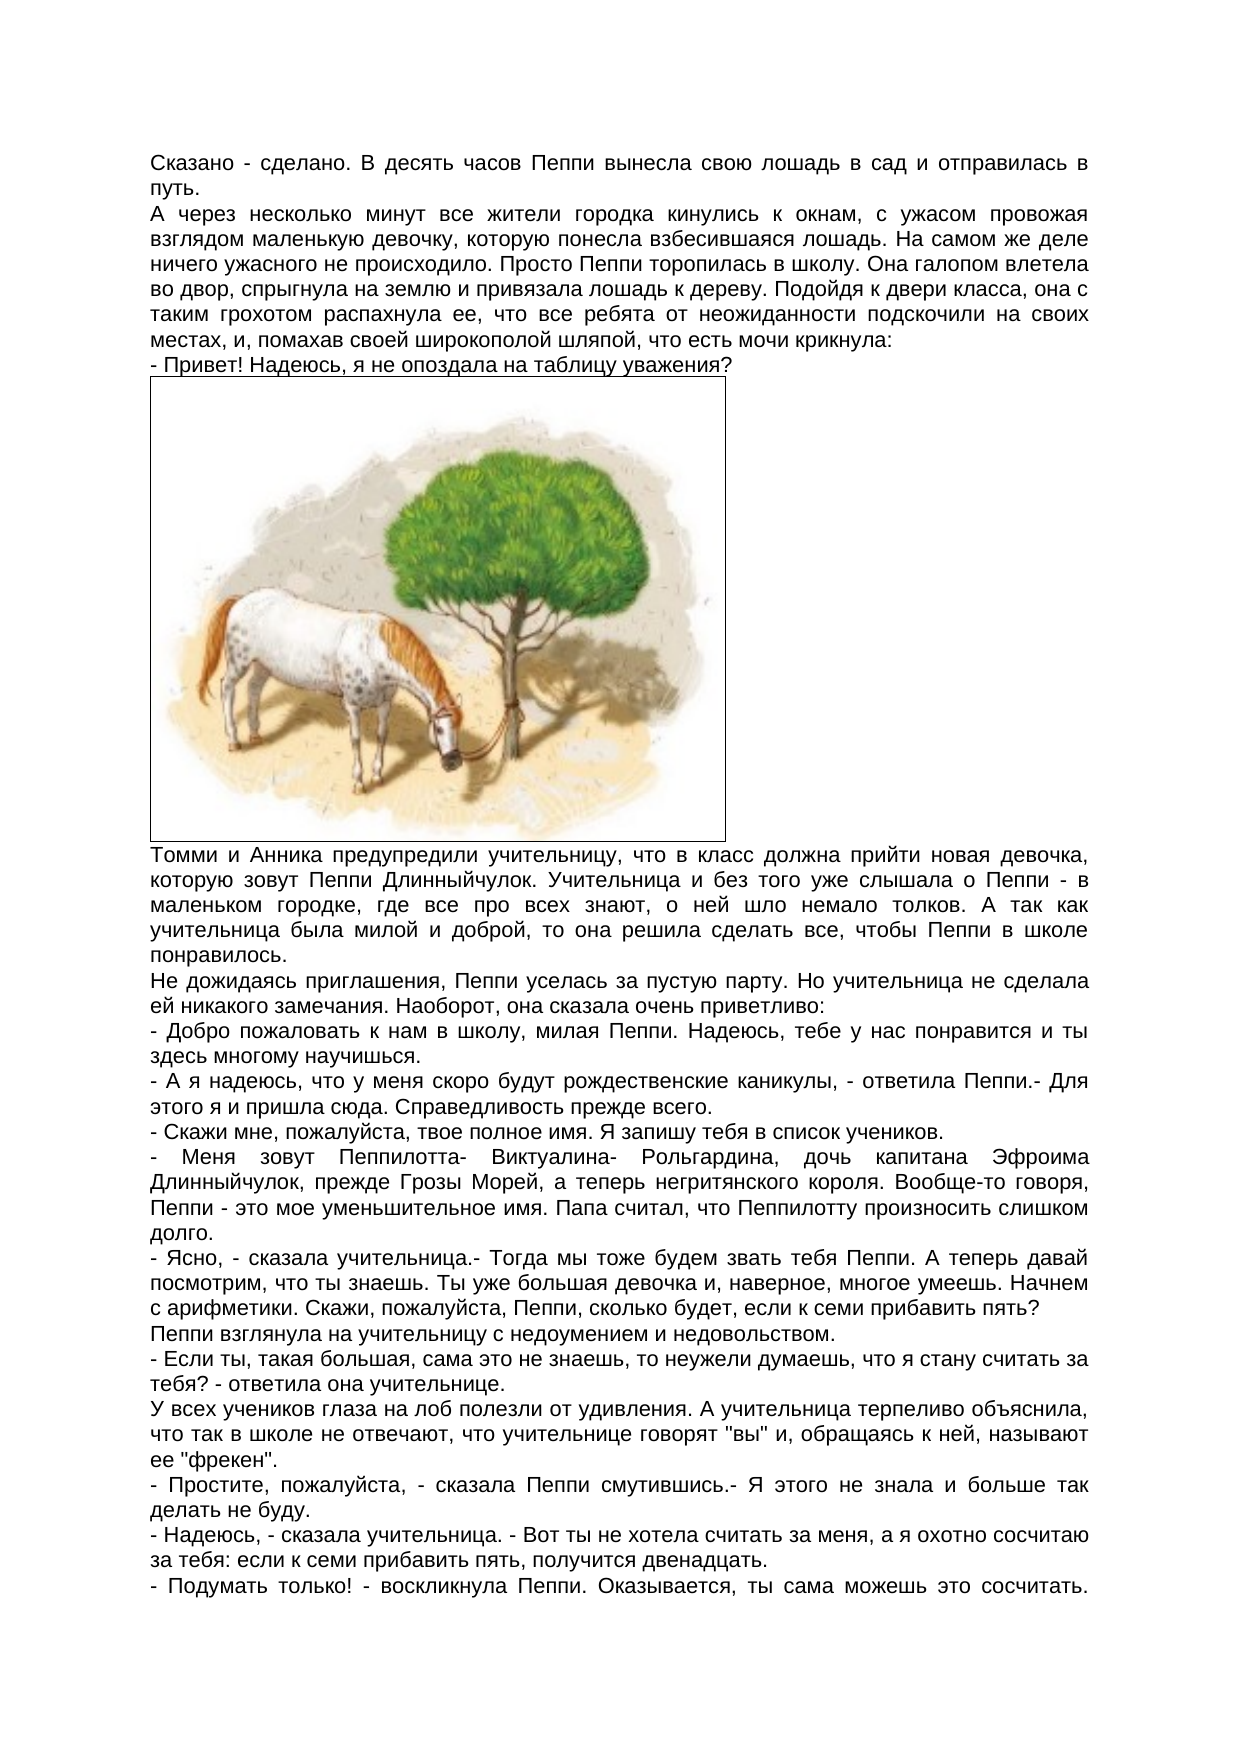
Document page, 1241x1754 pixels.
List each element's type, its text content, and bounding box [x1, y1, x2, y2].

text - Меня зовут Пеппилотта- Виктуалина- Рольгардина, дочь капитана Эфроима Длинныйчулок, прежде Грозы Морей, а теперь негритянского короля. Вообще-то говоря, Пеппи - это мое уменьшительное имя. Папа считал, что Пеппилотту произносить слишком долго. [150, 1144, 1090, 1245]
text - Простите, пожалуйста, - сказала Пеппи смутившись.- Я этого не знала и больше так делать не буду. [150, 1472, 1090, 1522]
text - Привет! Надеюсь, я не опоздала на таблицу уважения? [150, 352, 1090, 377]
text - Ясно, - сказала учительница.- Тогда мы тоже будем звать тебя Пеппи. А теперь давай посмотрим, что ты знаешь. Ты уже большая девочка и, наверное, многое умеешь. Начнем с арифметики. Скажи, пожалуйста, Пеппи, сколько будет, если к семи прибавить пять? [150, 1245, 1090, 1321]
text - Надеюсь, - сказала учительница. - Вот ты не хотела считать за меня, а я охотно сосчитаю за тебя: если к семи прибавить пять, получится двенадцать. [150, 1522, 1090, 1573]
text - А я надеюсь, что у меня скоро будут рождественские каникулы, - ответила Пеппи.- Для этого я и пришла сюда. Справедливость прежде всего. [150, 1068, 1090, 1119]
text У всех учеников глаза на лоб полезли от удивления. А учительница терпеливо объяснила, что так в школе не отвечают, что учительнице говорят "вы" и, обращаясь к ней, называют ее "фрекен". [150, 1396, 1090, 1472]
text Пеппи взглянула на учительницу с недоумением и недовольством. [150, 1321, 1090, 1346]
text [150, 1573, 1090, 1598]
text А через несколько минут все жители городка кинулись к окнам, с ужасом провожая взглядом маленькую девочку, которую понесла взбесившаяся лошадь. На самом же деле ничего ужасного не происходило. Просто Пеппи торопилась в школу. Она галопом влетела во двор, спрыгнула на землю и привязала лошадь к дереву. Подойдя к двери класса, она с таким грохотом распахнула ее, что все ребята от неожиданности подскочили на своих местах, и, помахав своей широкополой шляпой, что есть мочи крикнула: [150, 200, 1090, 352]
text - Скажи мне, пожалуйста, твое полное имя. Я запишу тебя в список учеников. [150, 1119, 1090, 1144]
text Сказано - сделано. В десять часов Пеппи вынесла свою лошадь в сад и отправилась в путь. [150, 150, 1090, 200]
text Не дожидаясь приглашения, Пеппи уселась за пустую парту. Но учительница не сделала ей никакого замечания. Наоборот, она сказала очень приветливо: [150, 968, 1090, 1018]
text Томми и Анника предупредили учительницу, что в класс должна прийти новая девочка, которую зовут Пеппи Длинныйчулок. Учительница и без того уже слышала о Пеппи - в маленьком городке, где все про всех знают, о ней шло немало толков. А так как учительница была милой и доброй, то она решила сделать все, чтобы Пеппи в школе понравилось. [150, 842, 1090, 968]
text - Добро пожаловать к нам в школу, милая Пеппи. Надеюсь, тебе у нас понравится и ты здесь многому научишься. [150, 1018, 1090, 1068]
text - Если ты, такая большая, сама это не знаешь, то неужели думаешь, что я стану считать за тебя? - ответила она учительнице. [150, 1346, 1090, 1396]
picture [151, 377, 725, 841]
